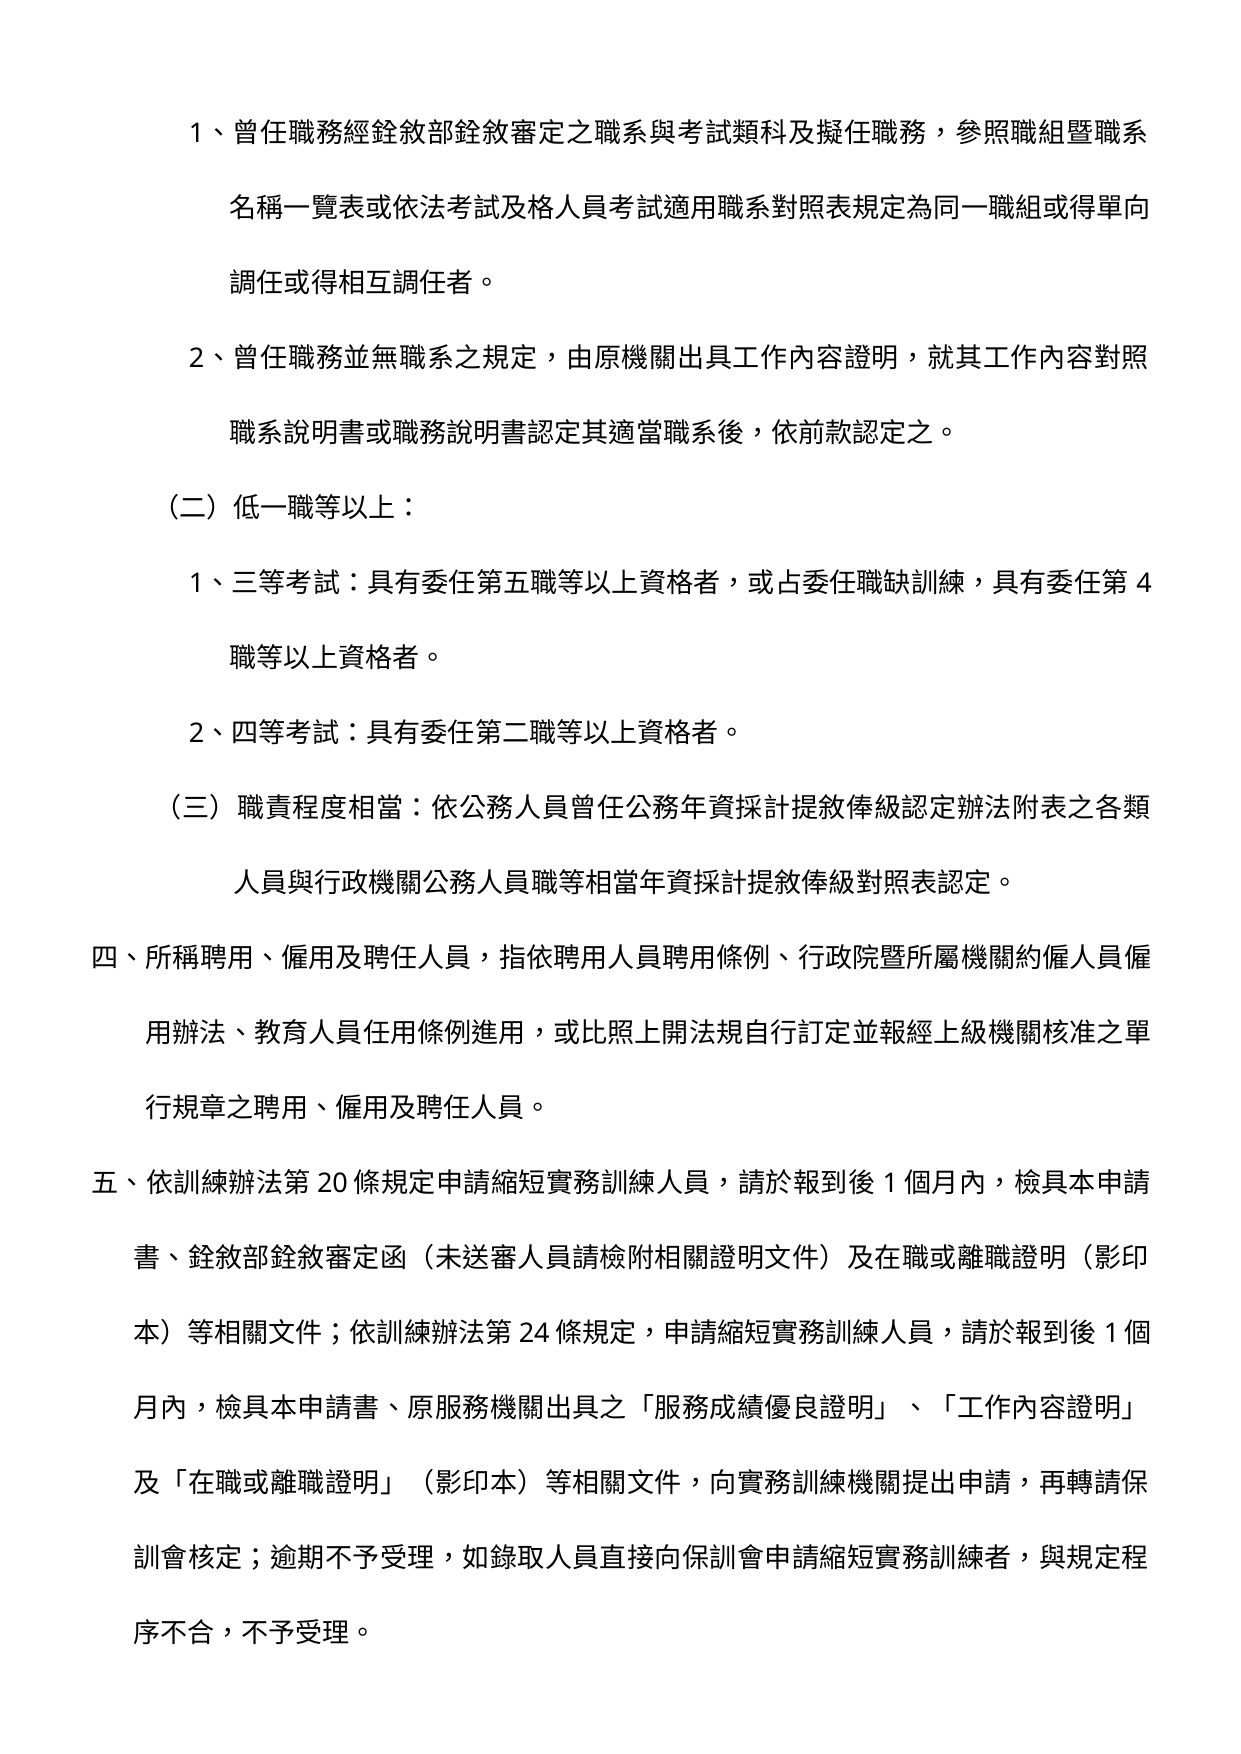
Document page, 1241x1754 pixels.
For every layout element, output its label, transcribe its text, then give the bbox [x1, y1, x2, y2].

text 五、依訓練辦法第20條規定申請縮短實務訓練人員，請於報到後1個月內，檢具本申請書、銓敘部銓敘審定函（未送審人員請檢附相關證明文件）及在職或離職證明（影印本）等相關文件；依訓練辦法第24條規定，申請縮短實務訓練人員，請於報到後1個月內，檢具本申請書、原服務機關出具之「服務成績優良證明」、「工作內容證明」及「在職或離職證明」（影印本）等相關文件，向實務訓練機關提出申請，再轉請保訓會核定；逾期不予受理，如錄取人員直接向保訓會申請縮短實務訓練者，與規定程序不合，不予受理。 [91, 1143, 1152, 1668]
text 1、三等考試：具有委任第五職等以上資格者，或占委任職缺訓練，具有委任第4職等以上資格者。 [188, 543, 1152, 693]
text 四、所稱聘用、僱用及聘任人員，指依聘用人員聘用條例、行政院暨所屬機關約僱人員僱用辦法、教育人員任用條例進用，或比照上開法規自行訂定並報經上級機關核准之單行規章之聘用、僱用及聘任人員。 [91, 918, 1152, 1143]
text 2、四等考試：具有委任第二職等以上資格者。 [188, 693, 1152, 768]
text 2、曾任職務並無職系之規定，由原機關出具工作內容證明，就其工作內容對照職系說明書或職務說明書認定其適當職系後，依前款認定之。 [188, 318, 1152, 468]
text （二）低一職等以上： [152, 468, 1152, 543]
text （三）職責程度相當：依公務人員曾任公務年資採計提敘俸級認定辦法附表之各類人員與行政機關公務人員職等相當年資採計提敘俸級對照表認定。 [154, 768, 1152, 918]
text 1、曾任職務經銓敘部銓敘審定之職系與考試類科及擬任職務，參照職組暨職系名稱一覽表或依法考試及格人員考試適用職系對照表規定為同一職組或得單向調任或得相互調任者。 [188, 93, 1152, 318]
